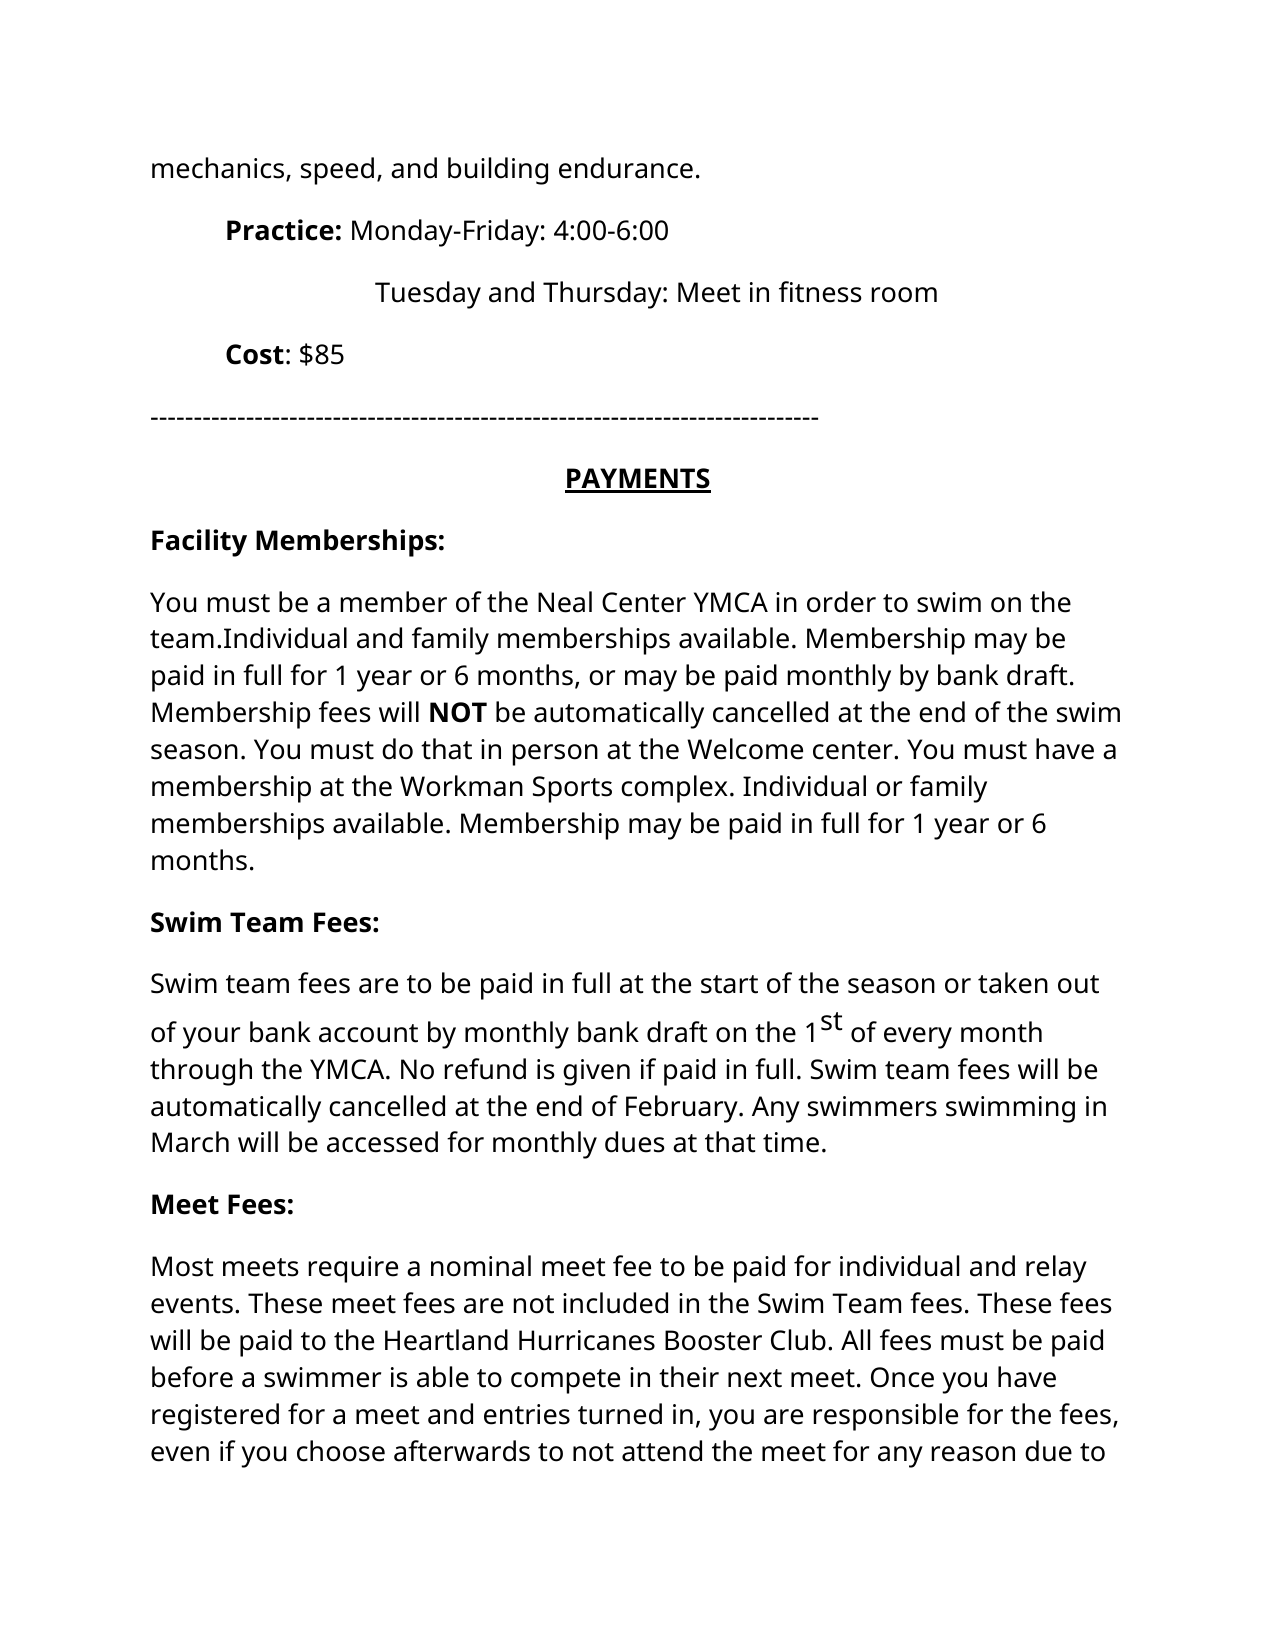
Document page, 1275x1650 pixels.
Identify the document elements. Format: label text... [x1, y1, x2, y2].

text You must be a member of the Neal Center YMCA in order to swim on the team. Individual and family memberships available. Membership may be paid in full for 1 year or 6 months, or may be paid monthly by bank draft. Membership fees will NOT be automatically cancelled at the end of the swim season. You must do that in person at the Welcome center. You must have a membership at the Workman Sports complex. Individual or family memberships available. Membership may be paid in full for 1 year or 6 months. [150, 583, 1125, 878]
text Cost: $85 [150, 336, 1125, 372]
text PAYMENTS [150, 459, 1125, 496]
text Swim team fees are to be paid in full at the start of the season or taken out of your bank account by monthly bank draft on the 1st of every month through the YMCA. No refund is given if paid in full. Swim team fees will be automatically cancelled at the end of February. Any swimmers swimming in March will be accessed for monthly dues at that time. [150, 965, 1125, 1161]
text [150, 150, 1125, 187]
text Swim Team Fees: [150, 903, 1125, 940]
text Practice: Monday-Friday: 4:00-6:00 [225, 212, 1125, 249]
text ----------------------------------------------------------------------------- [150, 397, 1125, 434]
text Facility Memberships: [150, 521, 1125, 558]
text Tuesday and Thursday: Meet in fitness room [300, 274, 1125, 311]
text Meet Fees: [150, 1186, 1125, 1223]
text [150, 1248, 1125, 1469]
